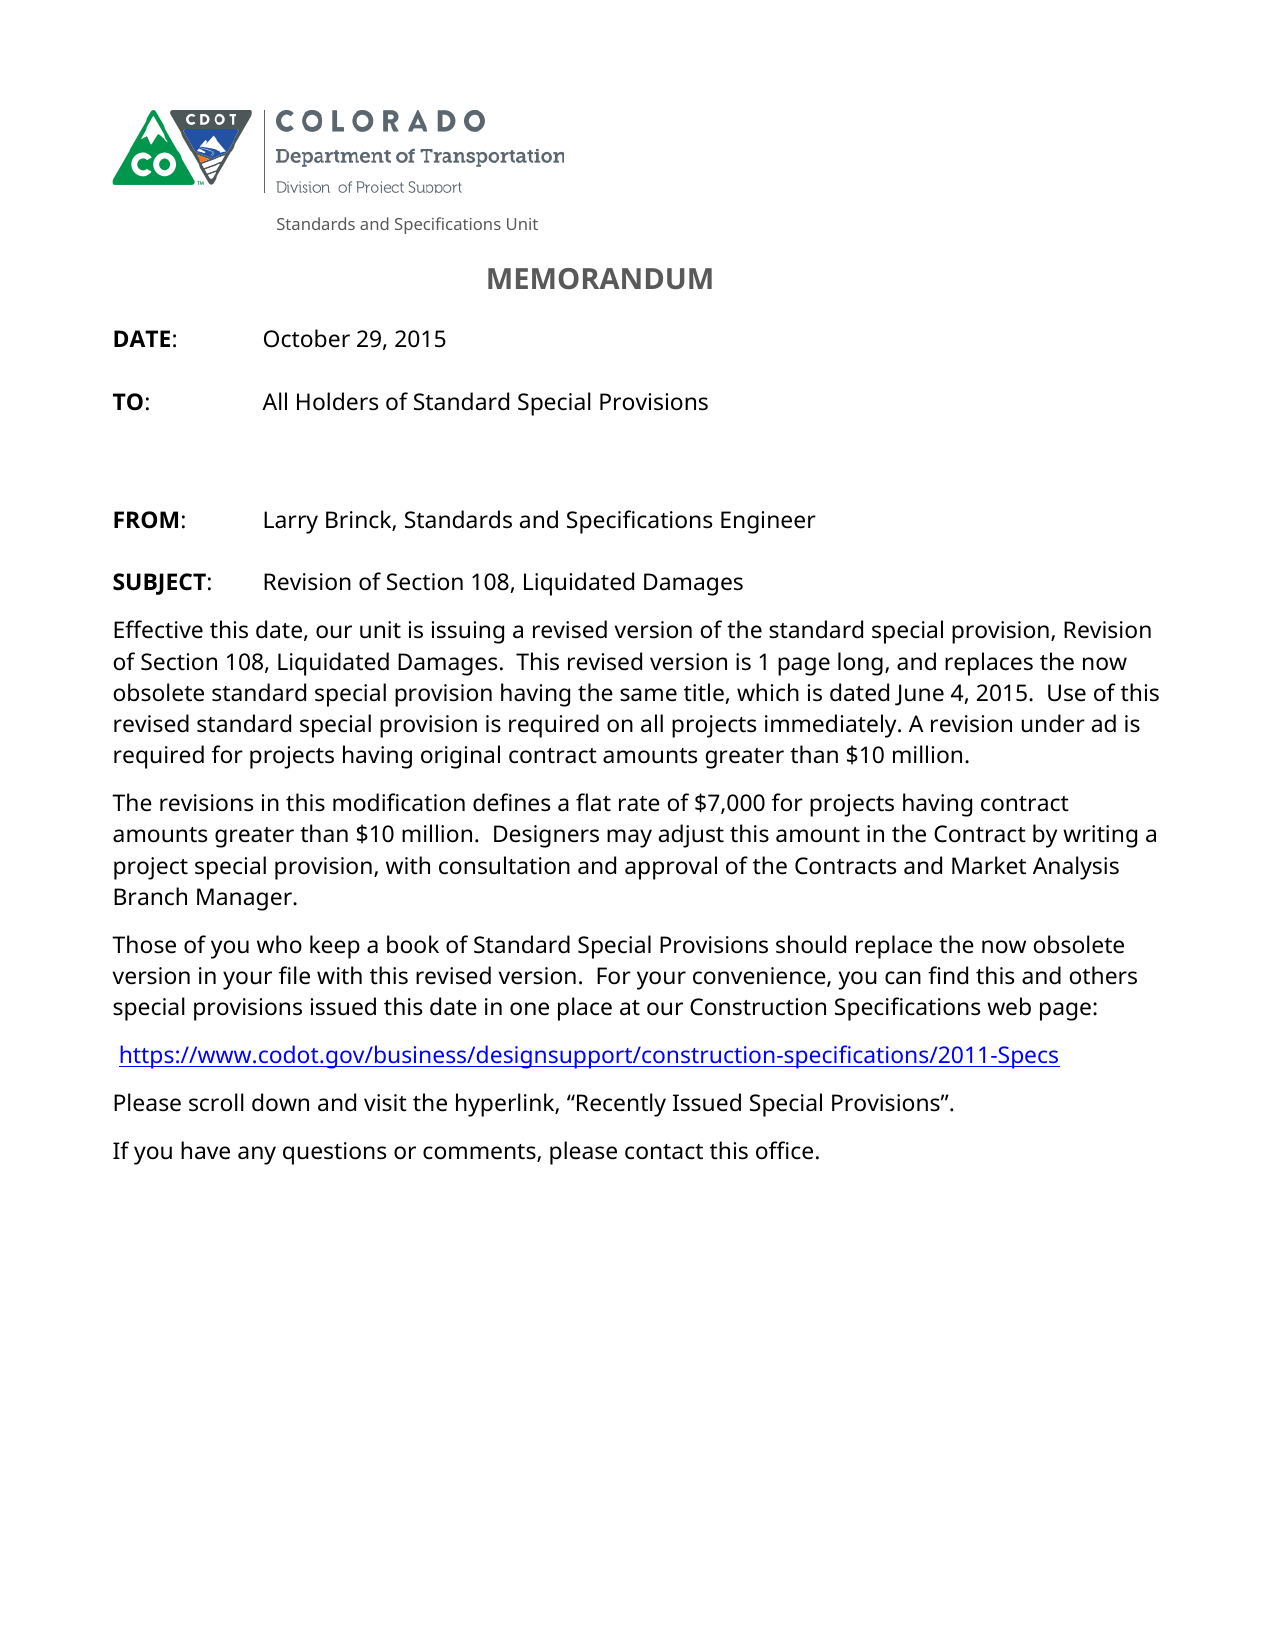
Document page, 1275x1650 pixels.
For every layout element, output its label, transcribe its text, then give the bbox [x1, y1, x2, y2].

text TO: All Holders of Standard Special Provisions [112, 386, 1162, 417]
text The revisions in this modification defines a flat rate of $7,000 for projects having contract amounts greater than $10 million. Designers may adjust this amount in the Contract by writing a project special provision, with consultation and approval of the Contracts and Market Analysis Branch Manager. [112, 787, 1162, 912]
text https://www.codot.gov/business/designsupport/construction-specifications/2011-Specs [112, 1039, 1162, 1070]
text Those of you who keep a book of Standard Special Provisions should replace the now obsolete version in your file with this revised version. For your convenience, you can find this and others special provisions issued this date in one place at our Construction Specifications web page: [112, 929, 1162, 1022]
text DATE: October 29, 2015 [112, 323, 1162, 355]
text If you have any questions or comments, please contact this office. [112, 1135, 1162, 1166]
text Effective this date, our unit is issuing a revised version of the standard special provision, Revision of Section 108, Liquidated Damages. This revised version is 1 page long, and replaces the now obsolete standard special provision having the same title, which is dated June 4, 2015. Use of this revised standard special provision is required on all projects immediately. A revision under ad is required for projects having original contract amounts greater than $10 million. [112, 614, 1162, 770]
text FROM: Larry Brinck, Standards and Specifications Engineer [112, 504, 1162, 535]
text SUBJECT: Revision of Section 108, Liquidated Damages [112, 566, 1162, 597]
text Memorandum [112, 263, 1087, 296]
text Please scroll down and visit the hyperlink, “Recently Issued Special Provisions”. [112, 1087, 1162, 1118]
